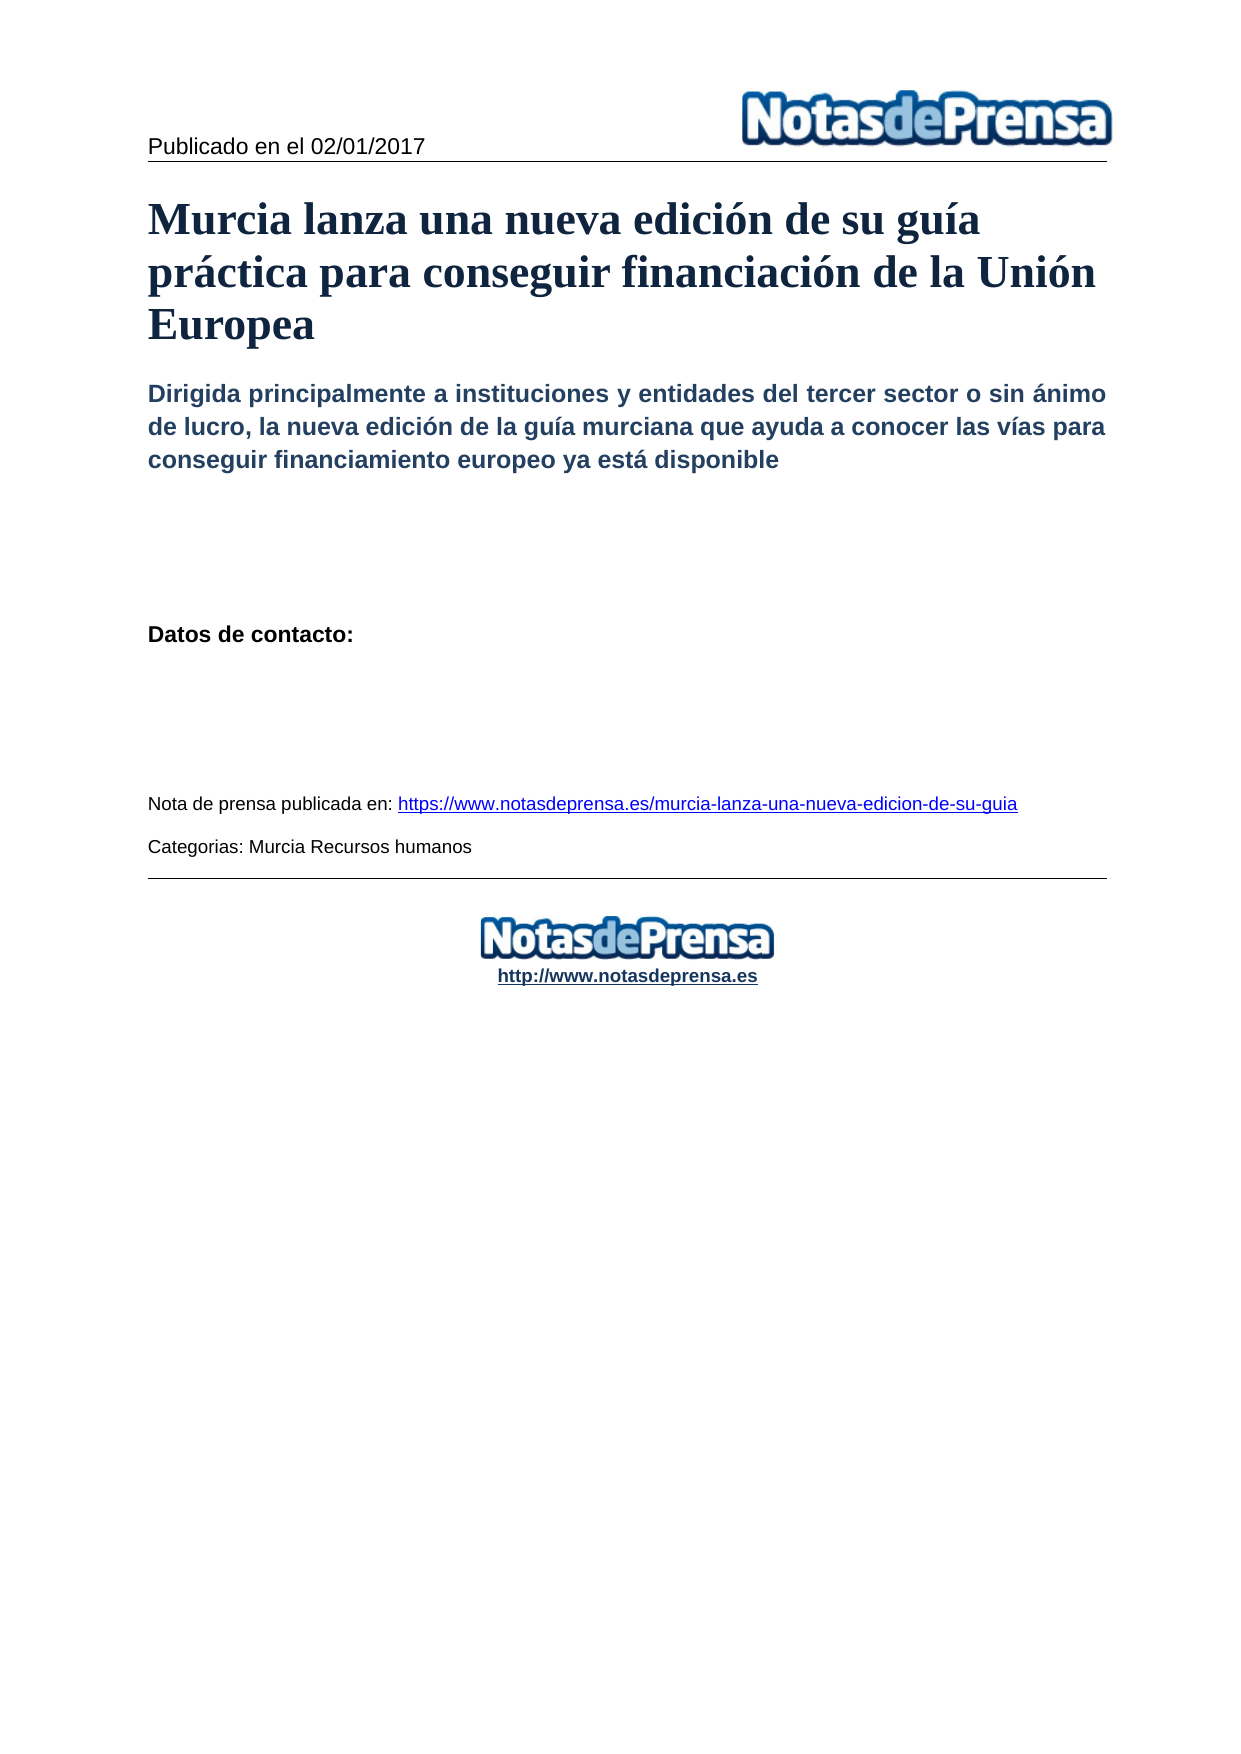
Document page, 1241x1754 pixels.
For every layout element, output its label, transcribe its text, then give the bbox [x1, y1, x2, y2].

picture [742, 90, 1113, 148]
text Nota de prensa publicada en: https://www.notasdeprensa.es/murcia-lanza-una-nueva-edicion-de-su-guia [148, 793, 1107, 814]
text Datos de contacto: [148, 621, 1107, 647]
text Categorias: Murcia Recursos humanos [148, 835, 1107, 857]
subtitle Dirigida principalmente a instituciones y entidades del tercer sector o sin ánimo de lucro, la nueva edición de la guía murciana que ayuda a conocer las vías para conseguir financiamiento europeo ya está disponible [148, 379, 1107, 474]
text Publicado en el 02/01/2017 [148, 133, 1107, 161]
picture [480, 915, 775, 961]
text http://www.notasdeprensa.es [148, 965, 1107, 986]
subtitle Murcia lanza una nueva edición de su guía práctica para conseguir financiación de la Unión Europea [148, 192, 1107, 350]
